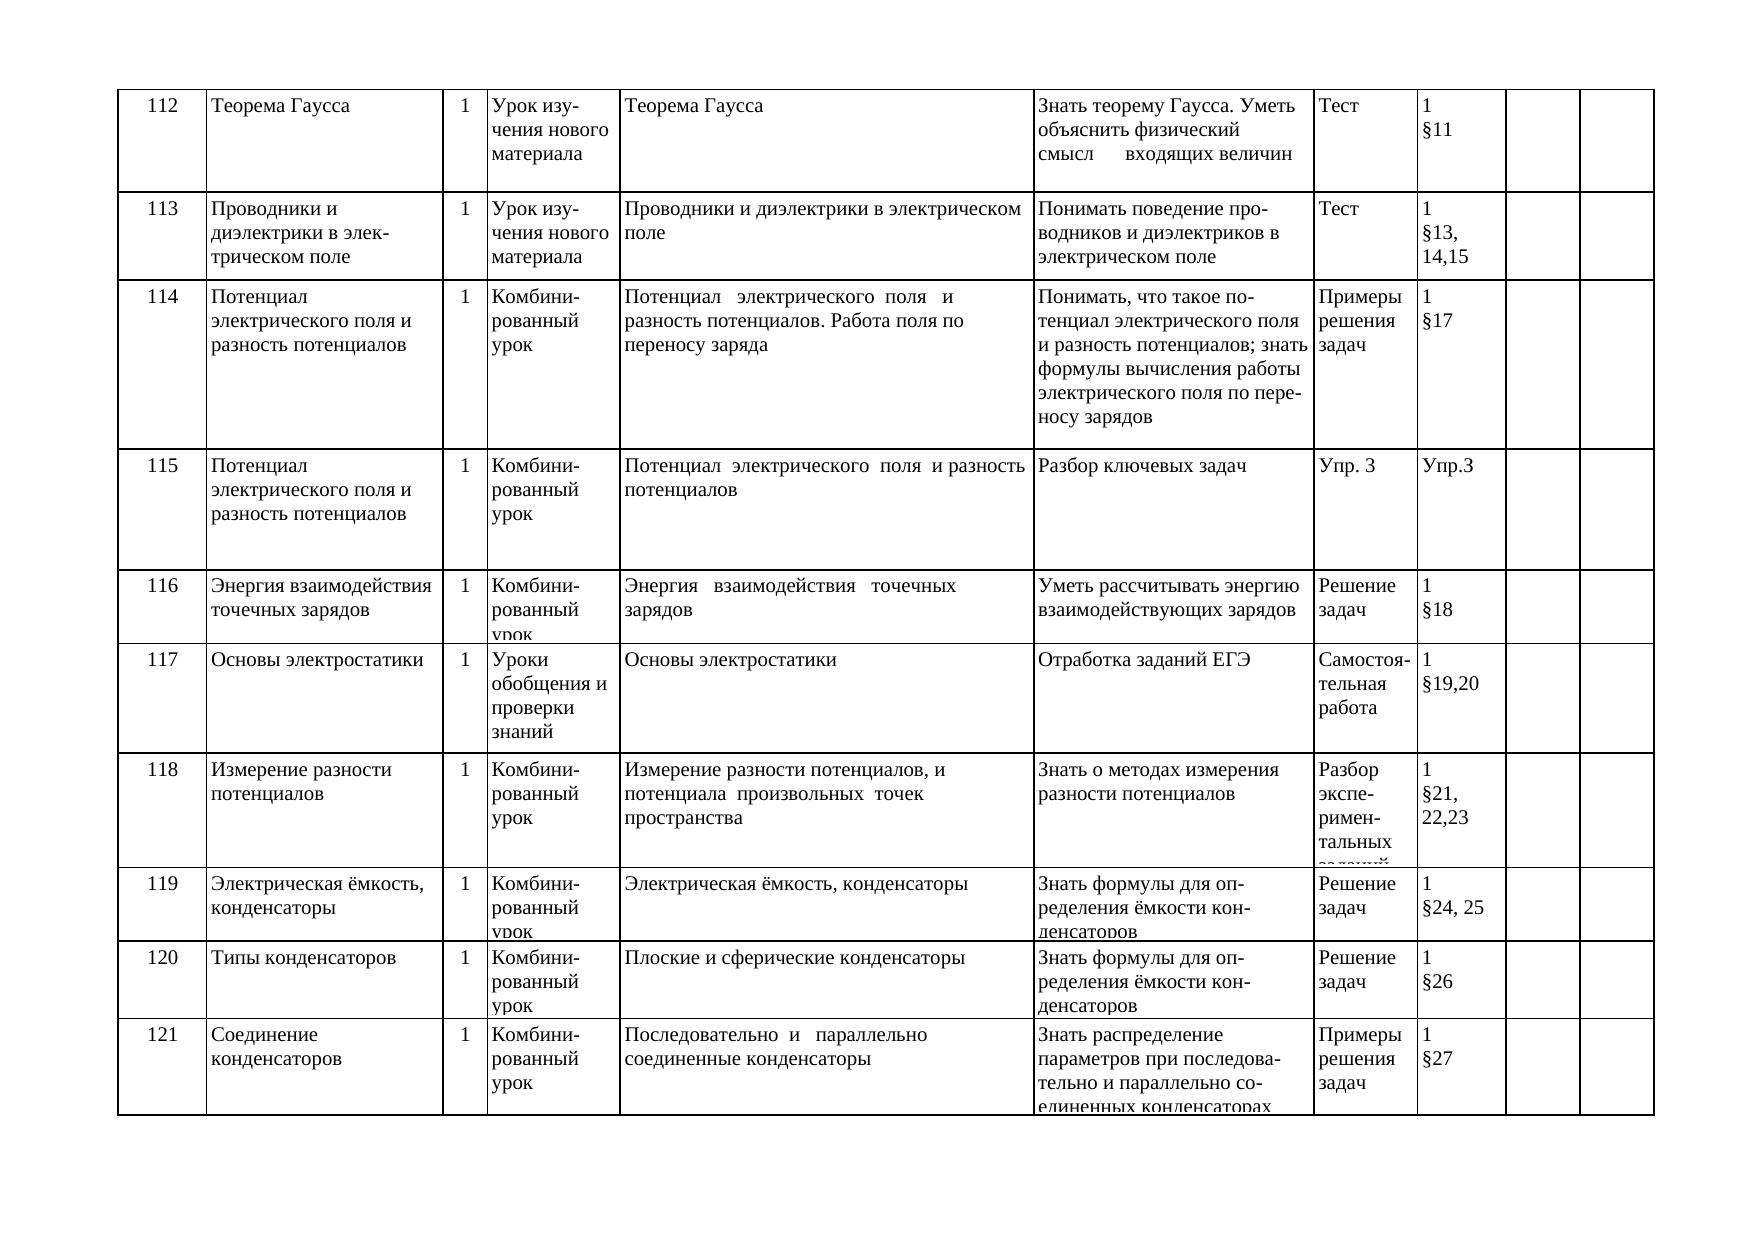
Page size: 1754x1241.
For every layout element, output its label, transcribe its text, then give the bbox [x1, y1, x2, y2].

table_cell Электрическая ёмкость, конденсаторы [621, 868, 1033, 940]
table_cell Самостоятельная работа [1315, 644, 1417, 752]
table_cell [1507, 644, 1579, 752]
table_cell Комбинированный урок [488, 942, 619, 1018]
table_cell 1 [444, 281, 487, 448]
table_cell [1507, 281, 1579, 448]
table_cell Урок изучения нового материала [488, 193, 619, 279]
table_cell Упр.З [1418, 450, 1505, 569]
table_cell Знать теорему Гаусса. Уметь объяснить физический смысл входящих величин [1035, 90, 1313, 191]
table_cell [1581, 281, 1653, 448]
table_cell 113 [119, 193, 206, 279]
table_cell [621, 1019, 1033, 1114]
table_cell 1 §11 [1418, 90, 1505, 191]
table_cell Плоские и сферические конденсаторы [621, 942, 1033, 1018]
table_cell Комбинированный урок [488, 571, 619, 642]
table_cell Потенциал электрического поля и разность потенциалов. Работа поля по переносу заряда [621, 281, 1033, 448]
table_cell 1 [444, 450, 487, 569]
table_cell Знать формулы для определения ёмкости конденсаторов [1035, 942, 1313, 1018]
table_cell Тест [1315, 193, 1417, 279]
table_cell Теорема Гаусса [621, 90, 1033, 191]
table_cell 1 [444, 754, 487, 867]
table_cell 1 [444, 942, 487, 1018]
table_cell Понимать, что такое потенциал электрического поля и разность потенциалов; знать формулы вычисления работы электрического поля по переносу зарядов [1035, 281, 1313, 448]
table_cell Разбор экспериментальных заданий [1315, 754, 1417, 867]
table_cell Соединение конденсаторов [207, 1019, 442, 1114]
table_cell Энергия взаимодействия точечных зарядов [621, 571, 1033, 642]
table_cell Основы электростатики [207, 644, 442, 752]
table_cell [1507, 90, 1579, 191]
table_cell Измерение разности потенциалов [207, 754, 442, 867]
table_cell 121 [119, 1019, 206, 1114]
table_cell Отработка заданий ЕГЭ [1035, 644, 1313, 752]
table_cell Решение задач [1315, 571, 1417, 642]
table_cell Уметь рассчитывать энергию взаимодействующих зарядов [1035, 571, 1313, 642]
table_cell Решение задач [1315, 942, 1417, 1018]
table_cell 1 §26 [1418, 942, 1505, 1018]
table_cell 1 §21, 22,23 [1418, 754, 1505, 867]
table_cell Электрическая ёмкость, конденсаторы [207, 868, 442, 940]
table_cell 1 [444, 90, 487, 191]
table_cell [1581, 90, 1653, 191]
table_cell [1507, 868, 1579, 940]
table_cell 112 [119, 90, 206, 191]
table_cell Понимать поведение проводников и диэлектриков в электрическом поле [1035, 193, 1313, 279]
table_cell [1507, 942, 1579, 1018]
table_cell 1 [444, 868, 487, 940]
table_cell [1507, 193, 1579, 279]
table_cell Проводники и диэлектрики в электрическом поле [207, 193, 442, 279]
table_cell 1 §18 [1418, 571, 1505, 642]
table_cell [1581, 571, 1653, 642]
table_cell 115 [119, 450, 206, 569]
table_cell 117 [119, 644, 206, 752]
table_cell Комбинированный урок [488, 1019, 619, 1114]
table_cell 1 [444, 571, 487, 642]
table_cell [1581, 1019, 1653, 1114]
table_cell Типы конденсаторов [207, 942, 442, 1018]
table_cell Знать распределение параметров при последовательно и параллельно соединенных конденсаторах [1035, 1019, 1313, 1114]
table_cell 118 [119, 754, 206, 867]
table_cell [1507, 571, 1579, 642]
table_cell [1507, 450, 1579, 569]
table_cell [1507, 754, 1579, 867]
table_cell Урок изучения нового материала [488, 90, 619, 191]
table_cell 1 §24, 25 [1418, 868, 1505, 940]
table_cell Комбинированный урок [488, 281, 619, 448]
table_cell 119 [119, 868, 206, 940]
table_cell Разбор ключевых задач [1035, 450, 1313, 569]
table_cell 1 [444, 1019, 487, 1114]
table_cell 1 §27 [1418, 1019, 1505, 1114]
table_cell 120 [119, 942, 206, 1018]
table_cell Проводники и диэлектрики в электрическом поле [621, 193, 1033, 279]
table_cell Знать о методах измерения разности потенциалов [1035, 754, 1313, 867]
table_cell Потенциал электрического поля и разность потенциалов [207, 281, 442, 448]
table_cell Комбинированный урок [488, 754, 619, 867]
table_cell Потенциал электрического поля и разность потенциалов [621, 450, 1033, 569]
table_cell Потенциал электрического поля и разность потенциалов [207, 450, 442, 569]
table_cell Примеры решения задач [1315, 1019, 1417, 1114]
table_cell Энергия взаимодействия точечных зарядов [207, 571, 442, 642]
table_cell [1581, 450, 1653, 569]
table_cell Комбинированный урок [488, 450, 619, 569]
table_cell 114 [119, 281, 206, 448]
table_cell 1 [444, 193, 487, 279]
table_cell [1581, 942, 1653, 1018]
table_cell 1 [444, 644, 487, 752]
table_cell 116 [119, 571, 206, 642]
table_cell [1581, 193, 1653, 279]
table_cell Тест [1315, 90, 1417, 191]
table_cell 1 §13, 14,15 [1418, 193, 1505, 279]
table_cell Измерение разности потенциалов, и потенциала произвольных точек пространства [621, 754, 1033, 867]
table_cell [1581, 868, 1653, 940]
table_cell 1 §17 [1418, 281, 1505, 448]
table_cell [1581, 754, 1653, 867]
table_cell [1507, 1019, 1579, 1114]
table_cell Знать формулы для определения ёмкости конденсаторов [1035, 868, 1313, 940]
table_cell Примеры решения задач [1315, 281, 1417, 448]
table_cell Теорема Гаусса [207, 90, 442, 191]
table_cell Основы электростатики [621, 644, 1033, 752]
table_cell Решение задач [1315, 868, 1417, 940]
table_cell Комбинированный урок [488, 868, 619, 940]
table_cell [1581, 644, 1653, 752]
table_cell Уроки обобщения и проверки знаний [488, 644, 619, 752]
table_cell 1 §19,20 [1418, 644, 1505, 752]
table_cell Упр. 3 [1315, 450, 1417, 569]
